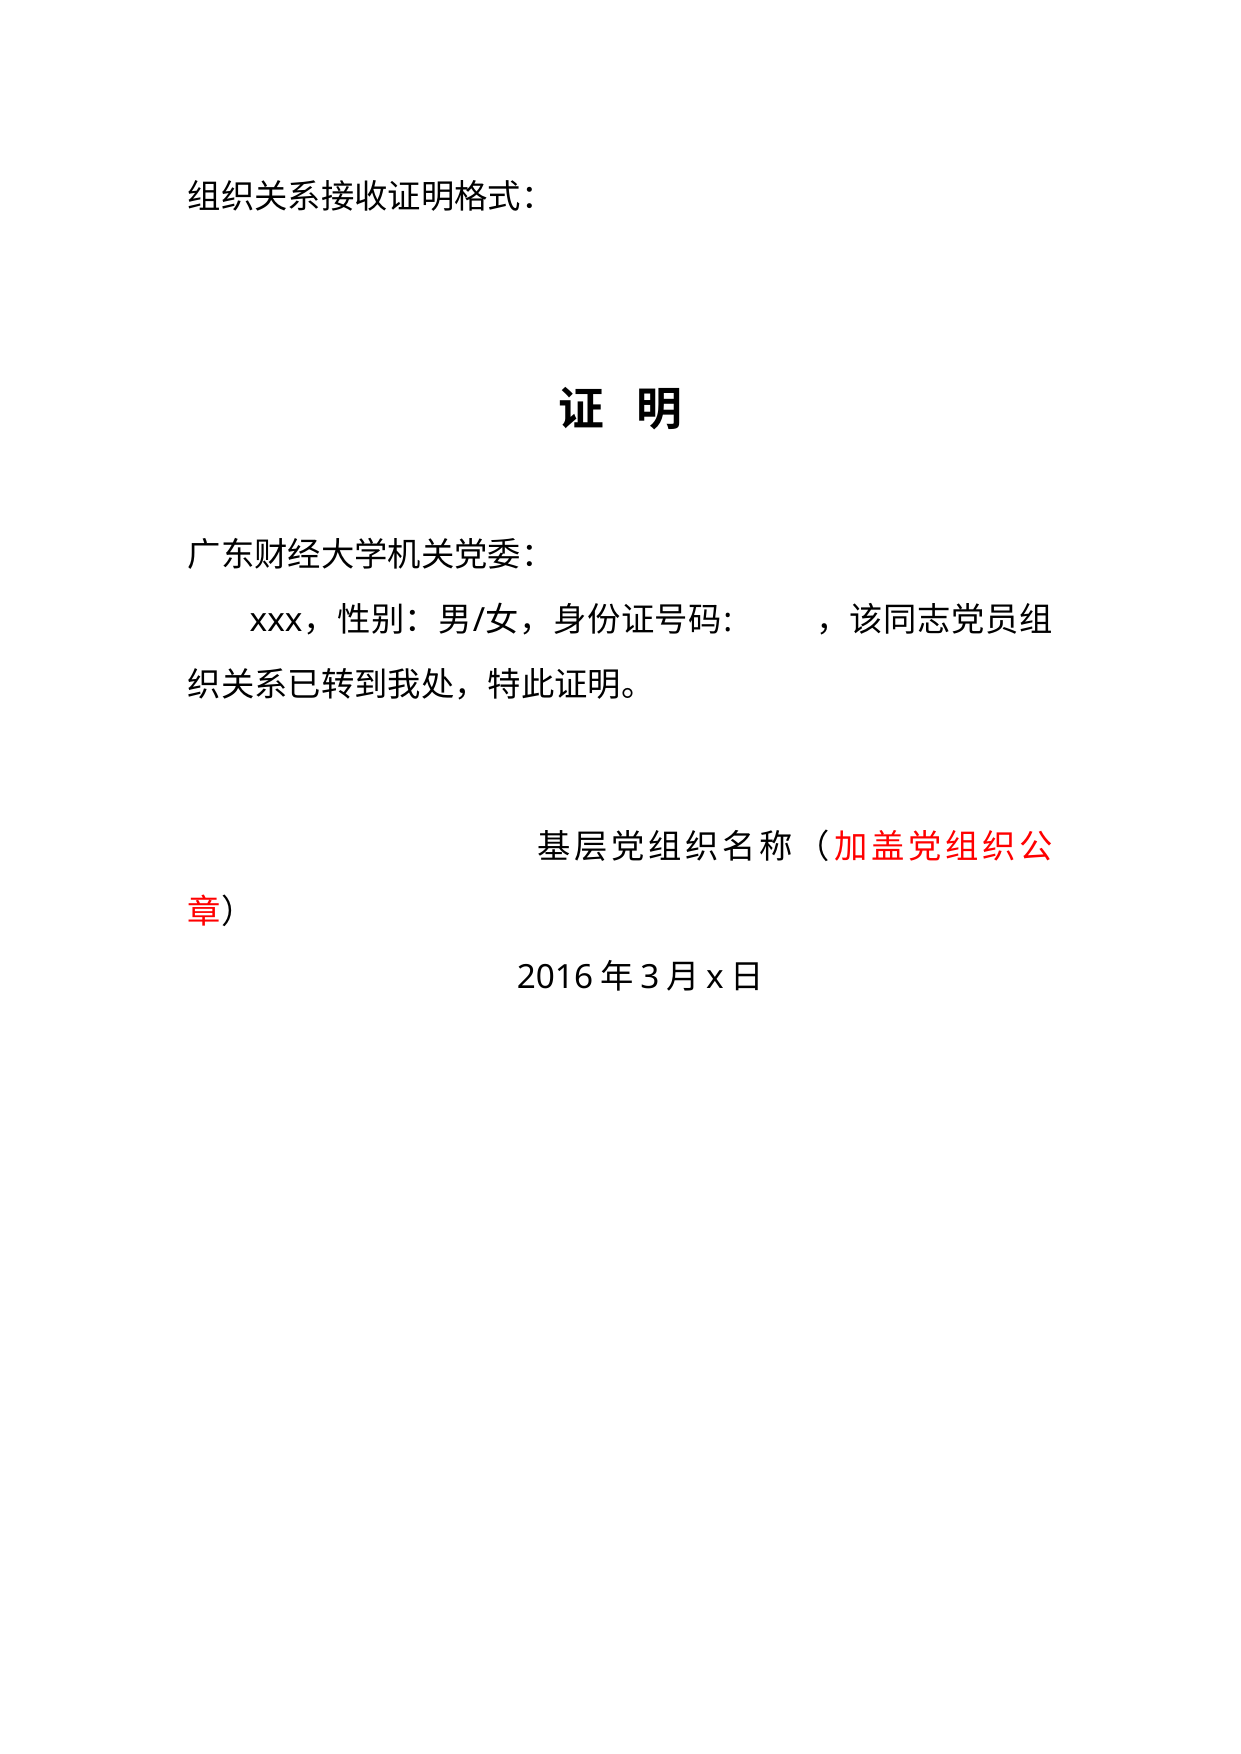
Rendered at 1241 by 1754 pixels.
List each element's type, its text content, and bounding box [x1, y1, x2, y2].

text 基层党组织名称（加盖党组织公章） [187, 812, 1053, 942]
text xxx，性别：男/女，身份证号码: ，该同志党员组织关系已转到我处，特此证明。 [187, 584, 1053, 714]
text 广东财经大学机关党委： [187, 519, 1053, 584]
text 2016年3月x日 [187, 942, 1053, 1007]
text 证 明 [187, 357, 1053, 454]
text 组织关系接收证明格式： [187, 162, 1053, 227]
